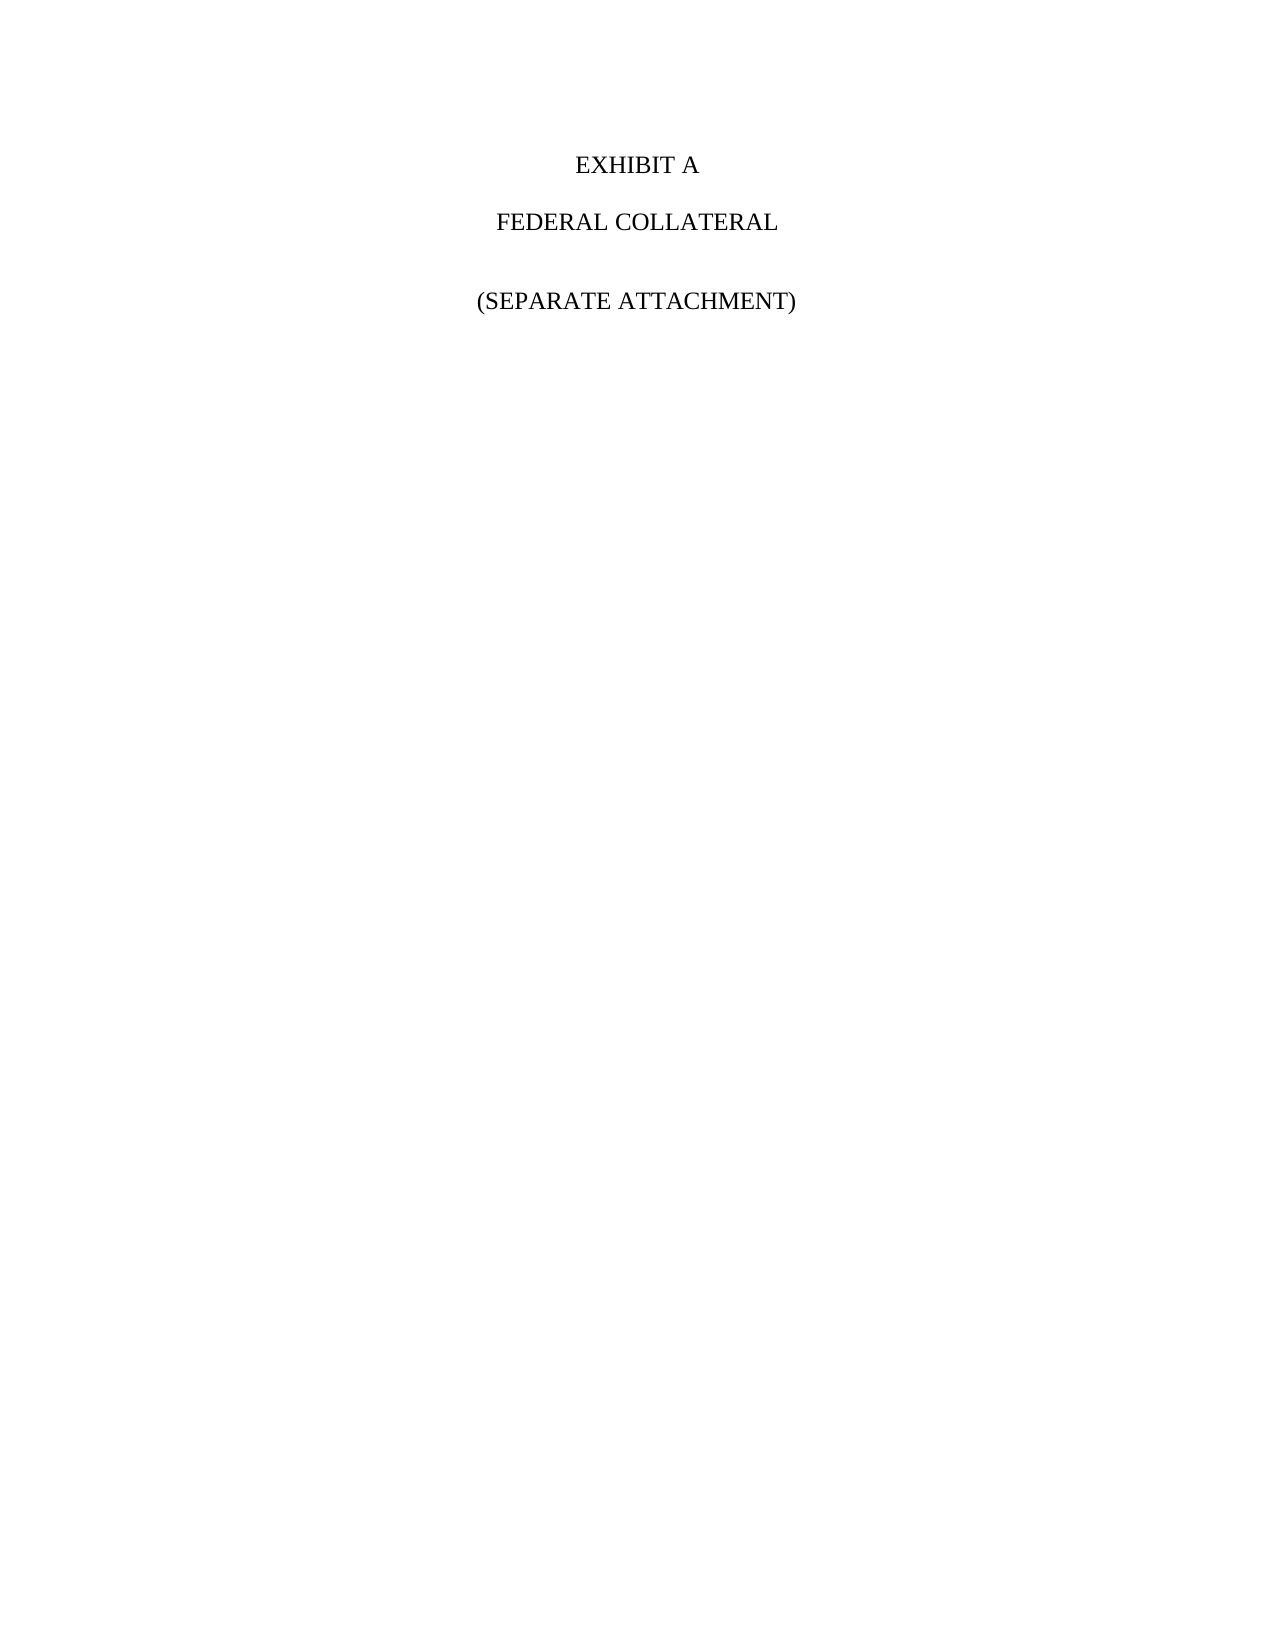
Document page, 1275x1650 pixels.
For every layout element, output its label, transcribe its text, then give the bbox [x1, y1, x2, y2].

text (SEPARATE ATTACHMENT) [477, 286, 1137, 315]
text EXHIBIT A FEDERAL COLLATERAL [496, 150, 779, 236]
